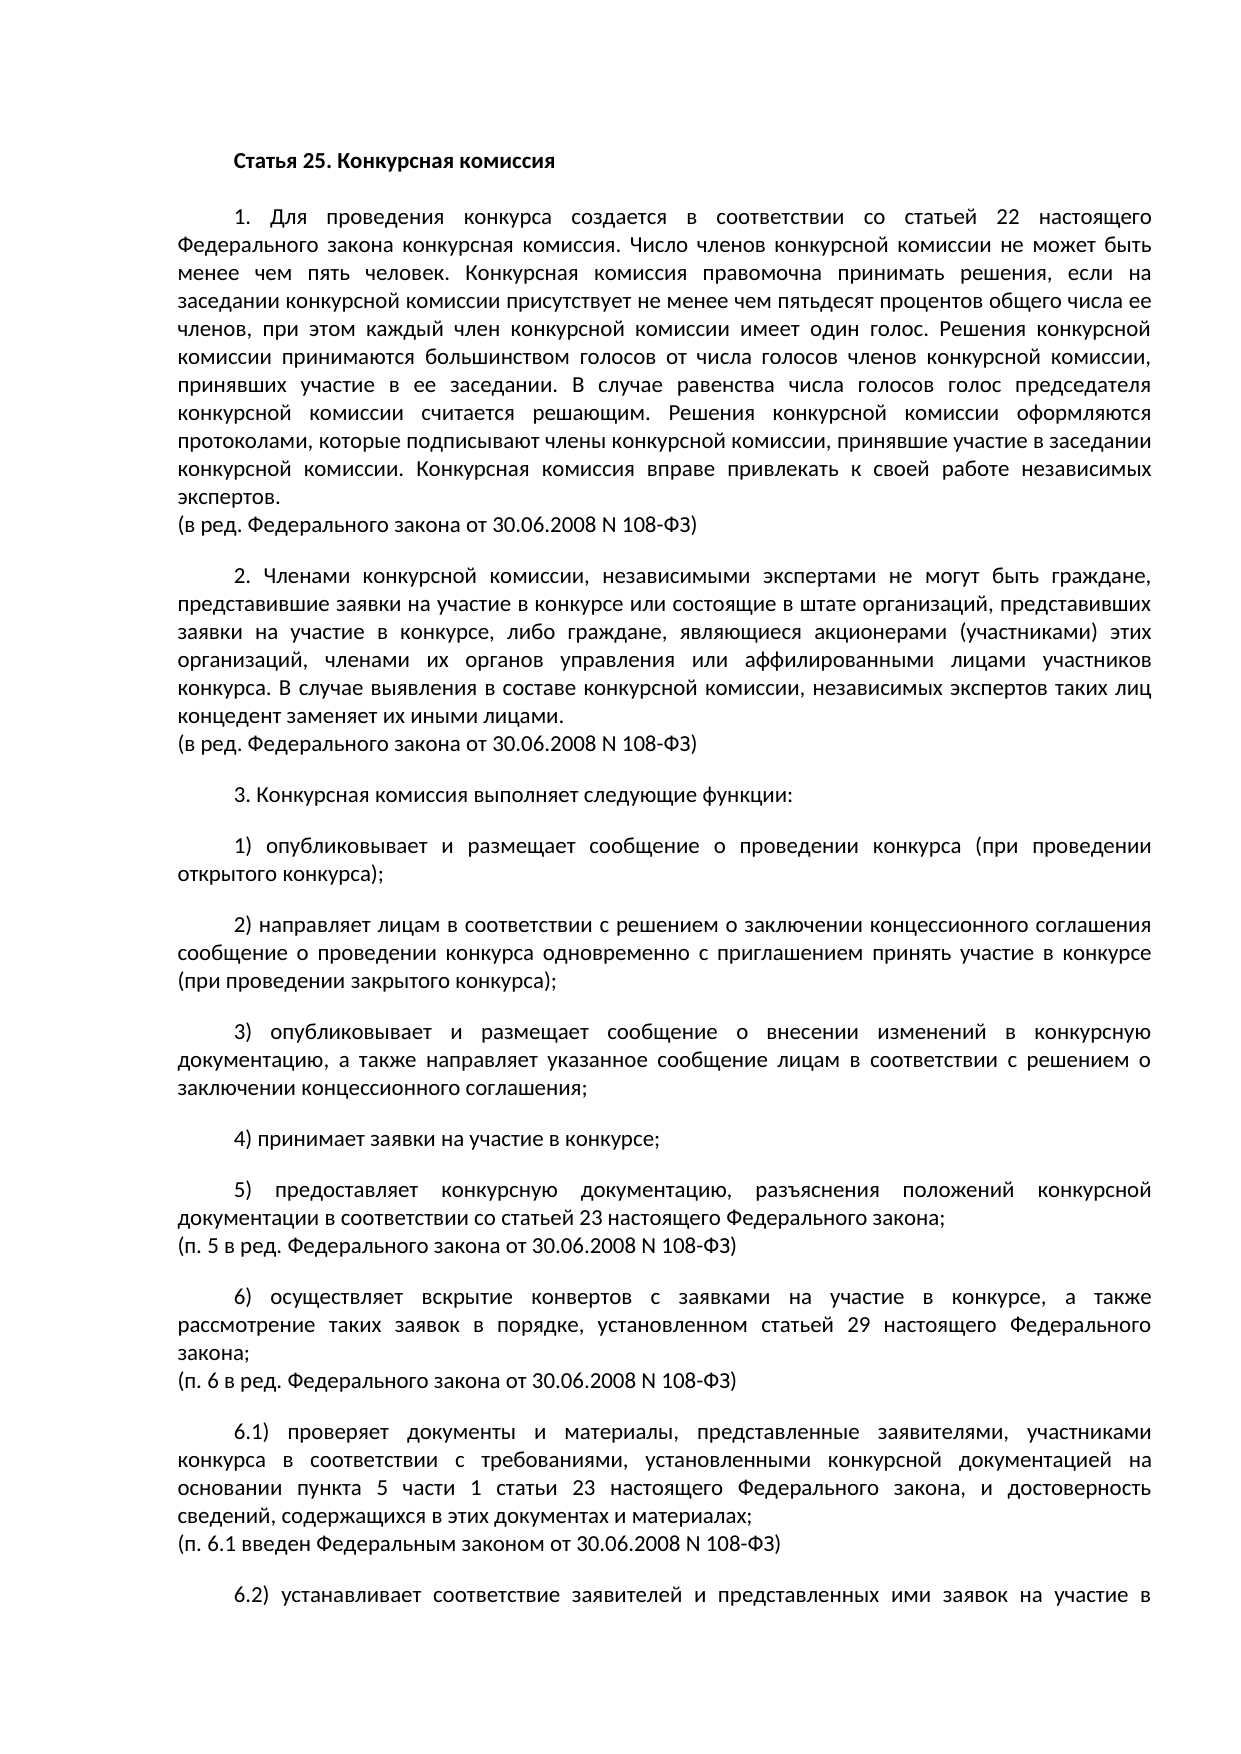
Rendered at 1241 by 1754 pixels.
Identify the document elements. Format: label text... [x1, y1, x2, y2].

text 1) опубликовывает и размещает сообщение о проведении конкурса (при проведении открытого конкурса); [177, 831, 1152, 887]
text 6) осуществляет вскрытие конвертов с заявками на участие в конкурсе, а также рассмотрение таких заявок в порядке, установленном статьей 29 настоящего Федерального закона; [177, 1282, 1152, 1366]
text 5) предоставляет конкурсную документацию, разъяснения положений конкурсной документации в соответствии со статьей 23 настоящего Федерального закона; [177, 1175, 1152, 1231]
text (п. 6 в ред. Федерального закона от 30.06.2008 N 108-ФЗ) [177, 1366, 1152, 1394]
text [177, 1580, 1152, 1608]
text 3) опубликовывает и размещает сообщение о внесении изменений в конкурсную документацию, а также направляет указанное сообщение лицам в соответствии с решением о заключении концессионного соглашения; [177, 1017, 1152, 1101]
text (п. 5 в ред. Федерального закона от 30.06.2008 N 108-ФЗ) [177, 1231, 1152, 1259]
title Статья 25. Конкурсная комиссия [177, 146, 1152, 174]
text 1. Для проведения конкурса создается в соответствии со статьей 22 настоящего Федерального закона конкурсная комиссия. Число членов конкурсной комиссии не может быть менее чем пять человек. Конкурсная комиссия правомочна принимать решения, если на заседании конкурсной комиссии присутствует не менее чем пятьдесят процентов общего числа ее членов, при этом каждый член конкурсной комиссии имеет один голос. Решения конкурсной комиссии принимаются большинством голосов от числа голосов членов конкурсной комиссии, принявших участие в ее заседании. В случае равенства числа голосов голос председателя конкурсной комиссии считается решающим. Решения конкурсной комиссии оформляются протоколами, которые подписывают члены конкурсной комиссии, принявшие участие в заседании конкурсной комиссии. Конкурсная комиссия вправе привлекать к своей работе независимых экспертов. [177, 202, 1152, 510]
text (в ред. Федерального закона от 30.06.2008 N 108-ФЗ) [177, 510, 1152, 538]
text 2) направляет лицам в соответствии с решением о заключении концессионного соглашения сообщение о проведении конкурса одновременно с приглашением принять участие в конкурсе (при проведении закрытого конкурса); [177, 910, 1152, 994]
text (в ред. Федерального закона от 30.06.2008 N 108-ФЗ) [177, 729, 1152, 757]
text 3. Конкурсная комиссия выполняет следующие функции: [177, 780, 1152, 808]
text 2. Членами конкурсной комиссии, независимыми экспертами не могут быть граждане, представившие заявки на участие в конкурсе или состоящие в штате организаций, представивших заявки на участие в конкурсе, либо граждане, являющиеся акционерами (участниками) этих организаций, членами их органов управления или аффилированными лицами участников конкурса. В случае выявления в составе конкурсной комиссии, независимых экспертов таких лиц концедент заменяет их иными лицами. [177, 561, 1152, 729]
text (п. 6.1 введен Федеральным законом от 30.06.2008 N 108-ФЗ) [177, 1529, 1152, 1557]
text 6.1) проверяет документы и материалы, представленные заявителями, участниками конкурса в соответствии с требованиями, установленными конкурсной документацией на основании пункта 5 части 1 статьи 23 настоящего Федерального закона, и достоверность сведений, содержащихся в этих документах и материалах; [177, 1417, 1152, 1529]
text 4) принимает заявки на участие в конкурсе; [177, 1124, 1152, 1152]
